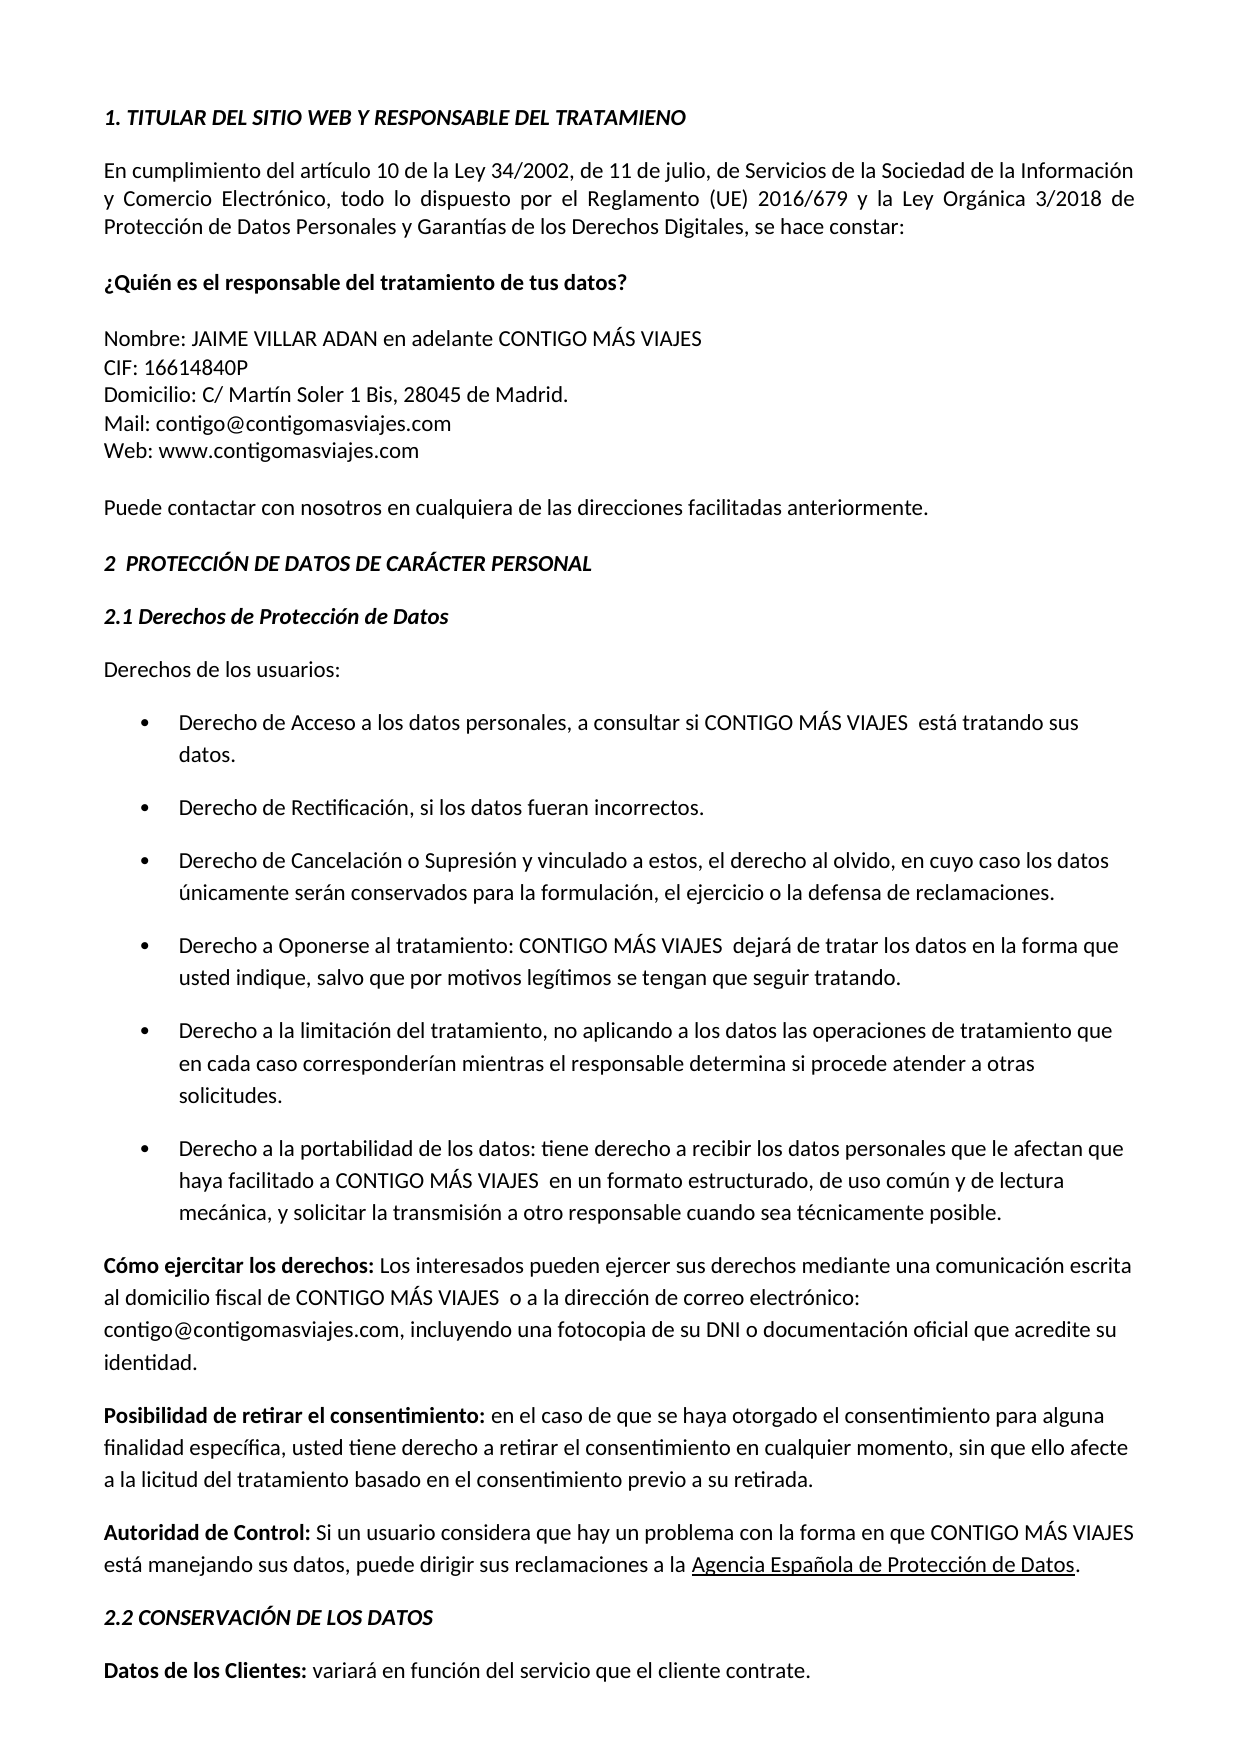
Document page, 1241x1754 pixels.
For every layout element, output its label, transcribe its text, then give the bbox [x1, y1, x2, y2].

list Derecho a la portabilidad de los datos: tiene derecho a recibir los datos personales que le afectan que haya facilitado a CONTIGO MÁS VIAJES en un formato estructurado, de uso común y de lectura mecánica, y solicitar la transmisión a otro responsable cuando sea técnicamente posible. [141, 1134, 1137, 1226]
list Derecho de Rectificación, si los datos fueran incorrectos. [141, 793, 1137, 821]
text Posibilidad de retirar el consentimiento: en el caso de que se haya otorgado el consentimiento para alguna finalidad específica, usted tiene derecho a retirar el consentimiento en cualquier momento, sin que ello afecte a la licitud del tratamiento basado en el consentimiento previo a su retirada. [103, 1401, 1137, 1493]
text Autoridad de Control: Si un usuario considera que hay un problema con la forma en que CONTIGO MÁS VIAJES está manejando sus datos, puede dirigir sus reclamaciones a la Agencia Española de Protección de Datos. [103, 1518, 1137, 1578]
text 2.1 Derechos de Protección de Datos [103, 602, 1137, 630]
text Domicilio: C/ Martín Soler 1 Bis, 28045 de Madrid. [103, 381, 1137, 409]
list Derecho de Cancelación o Supresión y vinculado a estos, el derecho al olvido, en cuyo caso los datos únicamente serán conservados para la formulación, el ejercicio o la defensa de reclamaciones. [141, 846, 1137, 906]
text Cómo ejercitar los derechos: Los interesados pueden ejercer sus derechos mediante una comunicación escrita al domicilio fiscal de CONTIGO MÁS VIAJES o a la dirección de correo electrónico: contigo@contigomasviajes.com, incluyendo una fotocopia de su DNI o documentación oficial que acredite su identidad. [103, 1251, 1137, 1376]
list Derecho de Acceso a los datos personales, a consultar si CONTIGO MÁS VIAJES está tratando sus datos. [141, 708, 1137, 768]
text Mail: contigo@contigomasviajes.com [103, 409, 1137, 437]
text Derechos de los usuarios: [103, 655, 1137, 683]
text 1. TITULAR DEL SITIO WEB Y RESPONSABLE DEL TRATAMIENO [103, 103, 1137, 131]
list Derecho a la limitación del tratamiento, no aplicando a los datos las operaciones de tratamiento que en cada caso corresponderían mientras el responsable determina si procede atender a otras solicitudes. [141, 1016, 1137, 1109]
text Datos de los Clientes: variará en función del servicio que el cliente contrate. [103, 1656, 1137, 1684]
text 2.2 CONSERVACIÓN DE LOS DATOS [103, 1603, 1137, 1631]
text 2 PROTECCIÓN DE DATOS DE CARÁCTER PERSONAL [103, 549, 1137, 577]
text ¿Quién es el responsable del tratamiento de tus datos? [103, 268, 1137, 297]
text Nombre: JAIME VILLAR ADAN en adelante CONTIGO MÁS VIAJES [103, 324, 1137, 353]
text Puede contactar con nosotros en cualquiera de las direcciones facilitadas anteriormente. [103, 493, 1137, 521]
text En cumplimiento del artículo 10 de la Ley 34/2002, de 11 de julio, de Servicios de la Sociedad de la Información y Comercio Electrónico, todo lo dispuesto por el Reglamento (UE) 2016/679 y la Ley Orgánica 3/2018 de Protección de Datos Personales y Garantías de los Derechos Digitales, se hace constar: [103, 156, 1137, 241]
list Derecho a Oponerse al tratamiento: CONTIGO MÁS VIAJES dejará de tratar los datos en la forma que usted indique, salvo que por motivos legítimos se tengan que seguir tratando. [141, 931, 1137, 991]
text Web: www.contigomasviajes.com [103, 437, 1137, 465]
text CIF: 16614840P [103, 353, 1137, 381]
